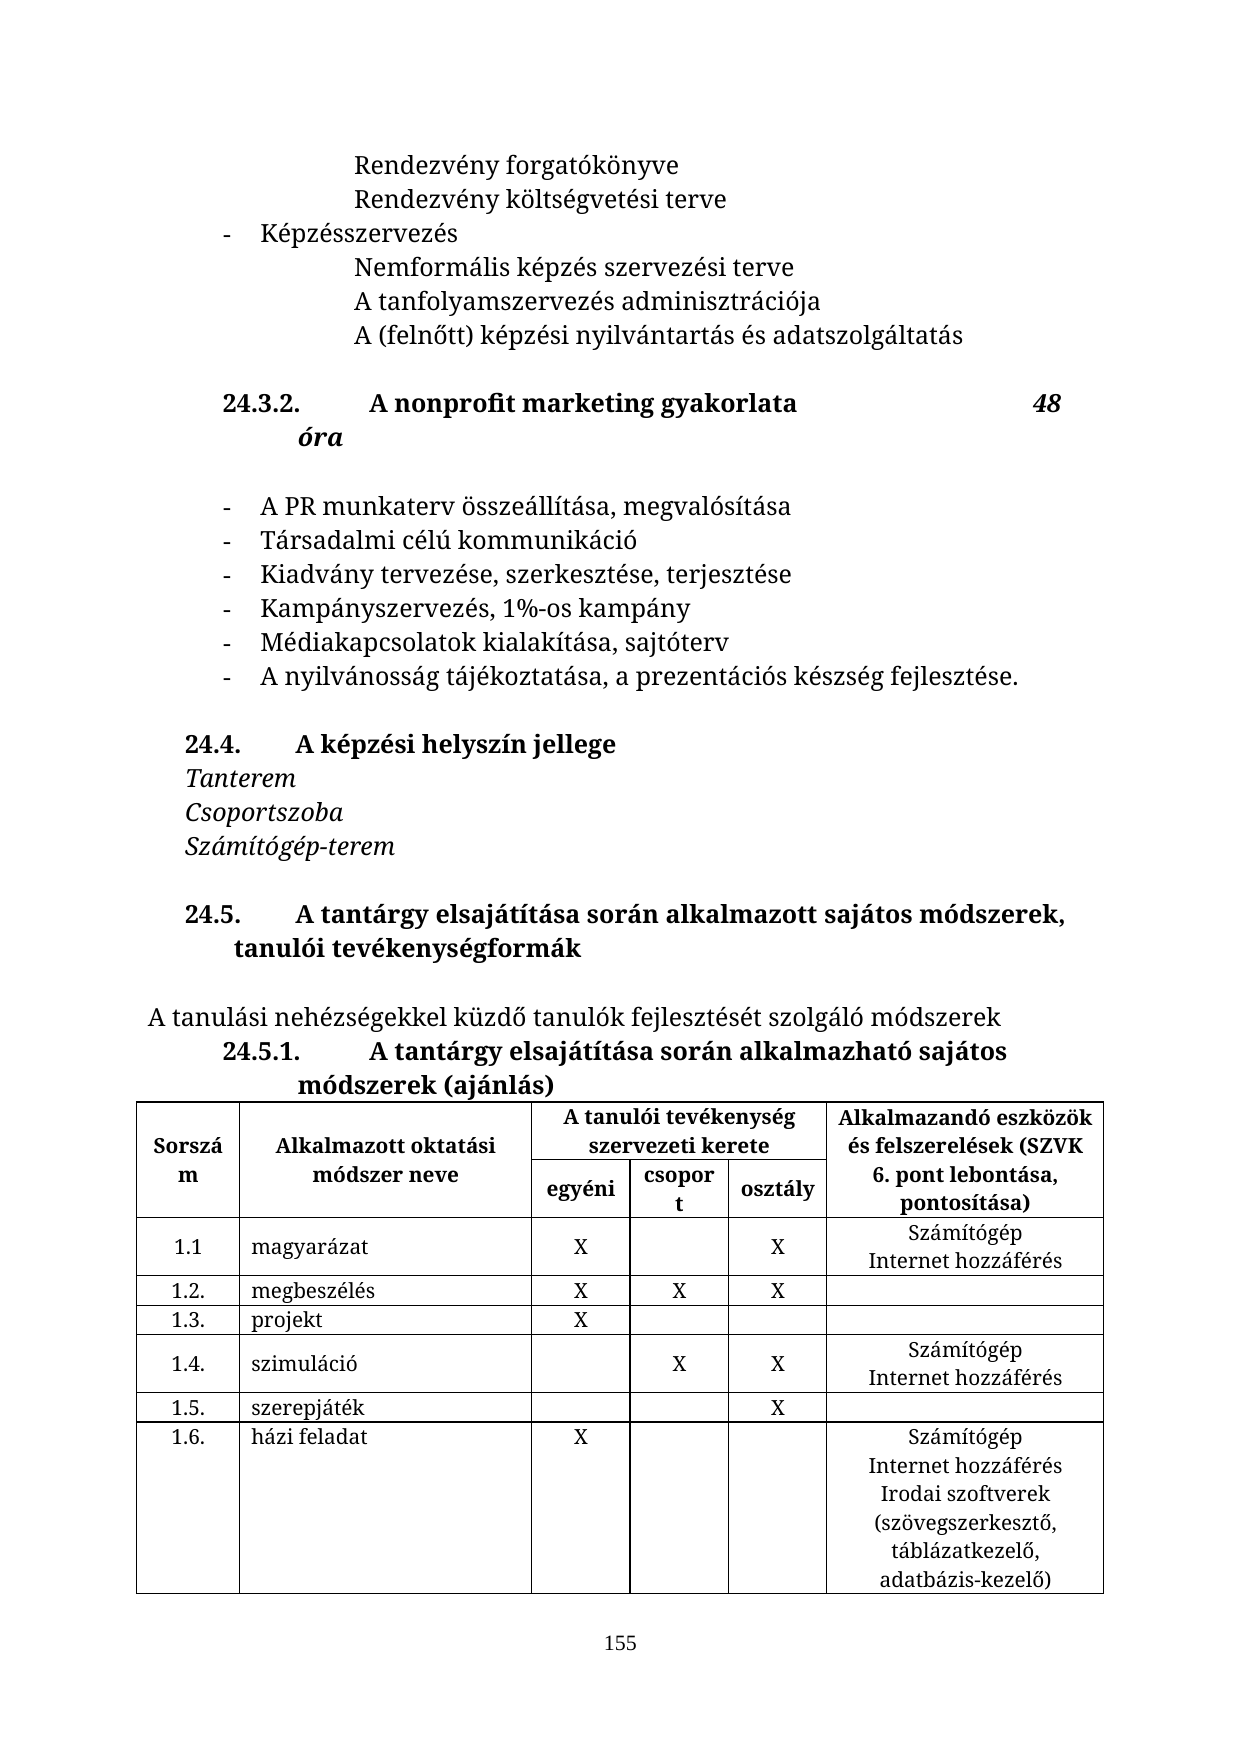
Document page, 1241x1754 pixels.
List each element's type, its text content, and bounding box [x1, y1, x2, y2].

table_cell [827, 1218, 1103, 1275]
text A tanfolyamszervezés adminisztrációja [354, 284, 1093, 318]
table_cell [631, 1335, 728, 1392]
text A (felnőtt) képzési nyilvántartás és adatszolgáltatás [354, 318, 1093, 352]
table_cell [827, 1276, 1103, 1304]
list Médiakapcsolatok kialakítása, sajtóterv [223, 624, 1093, 658]
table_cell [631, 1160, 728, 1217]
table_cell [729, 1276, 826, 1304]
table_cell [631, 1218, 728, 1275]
text Csoportszoba [185, 795, 1093, 829]
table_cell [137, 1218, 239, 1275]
list Kiadvány tervezése, szerkesztése, terjesztése [223, 556, 1093, 590]
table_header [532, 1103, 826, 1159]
list A tantárgy elsajátítása során alkalmazható sajátos módszerek (ajánlás) [223, 1033, 1093, 1101]
list Képzésszervezés [223, 216, 1093, 250]
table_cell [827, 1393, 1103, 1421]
list A képzési helyszín jellege [185, 727, 1093, 761]
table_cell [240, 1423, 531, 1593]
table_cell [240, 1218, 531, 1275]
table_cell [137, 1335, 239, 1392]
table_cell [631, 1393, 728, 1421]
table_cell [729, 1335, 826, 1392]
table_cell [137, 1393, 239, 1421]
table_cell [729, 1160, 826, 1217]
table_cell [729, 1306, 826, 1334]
list Kampányszervezés, 1%-os kampány [223, 590, 1093, 624]
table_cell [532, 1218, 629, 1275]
list A nyilvánosság tájékoztatása, a prezentációs készség fejlesztése. [223, 658, 1093, 693]
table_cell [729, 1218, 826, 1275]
text A tanulási nehézségekkel küzdő tanulók fejlesztését szolgáló módszerek [148, 999, 1093, 1033]
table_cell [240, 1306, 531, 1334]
list Társadalmi célú kommunikáció [223, 522, 1093, 556]
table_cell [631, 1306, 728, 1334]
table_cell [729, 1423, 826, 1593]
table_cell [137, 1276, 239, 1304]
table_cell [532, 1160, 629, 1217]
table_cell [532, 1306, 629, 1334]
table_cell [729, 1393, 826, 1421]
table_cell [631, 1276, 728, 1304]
text Számítógép-terem [185, 829, 1093, 863]
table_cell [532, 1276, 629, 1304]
list A PR munkaterv összeállítása, megvalósítása [223, 488, 1093, 522]
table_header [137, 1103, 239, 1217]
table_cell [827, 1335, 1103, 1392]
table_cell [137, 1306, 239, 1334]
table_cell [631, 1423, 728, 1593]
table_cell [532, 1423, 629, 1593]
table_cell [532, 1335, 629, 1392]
list A tantárgy elsajátítása során alkalmazott sajátos módszerek, tanulói tevékenységformák [185, 897, 1093, 965]
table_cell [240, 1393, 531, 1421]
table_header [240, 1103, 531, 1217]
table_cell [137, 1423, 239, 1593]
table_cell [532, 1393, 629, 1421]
list A nonprofit marketing gyakorlata 48 óra [223, 386, 1093, 454]
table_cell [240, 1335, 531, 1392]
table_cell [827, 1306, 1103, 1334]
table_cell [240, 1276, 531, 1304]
text Tanterem [185, 761, 1093, 795]
text Rendezvény költségvetési terve [354, 182, 1093, 216]
text Nemformális képzés szervezési terve [354, 250, 1093, 284]
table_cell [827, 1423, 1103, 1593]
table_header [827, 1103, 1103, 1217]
text Rendezvény forgatókönyve [354, 148, 1093, 182]
